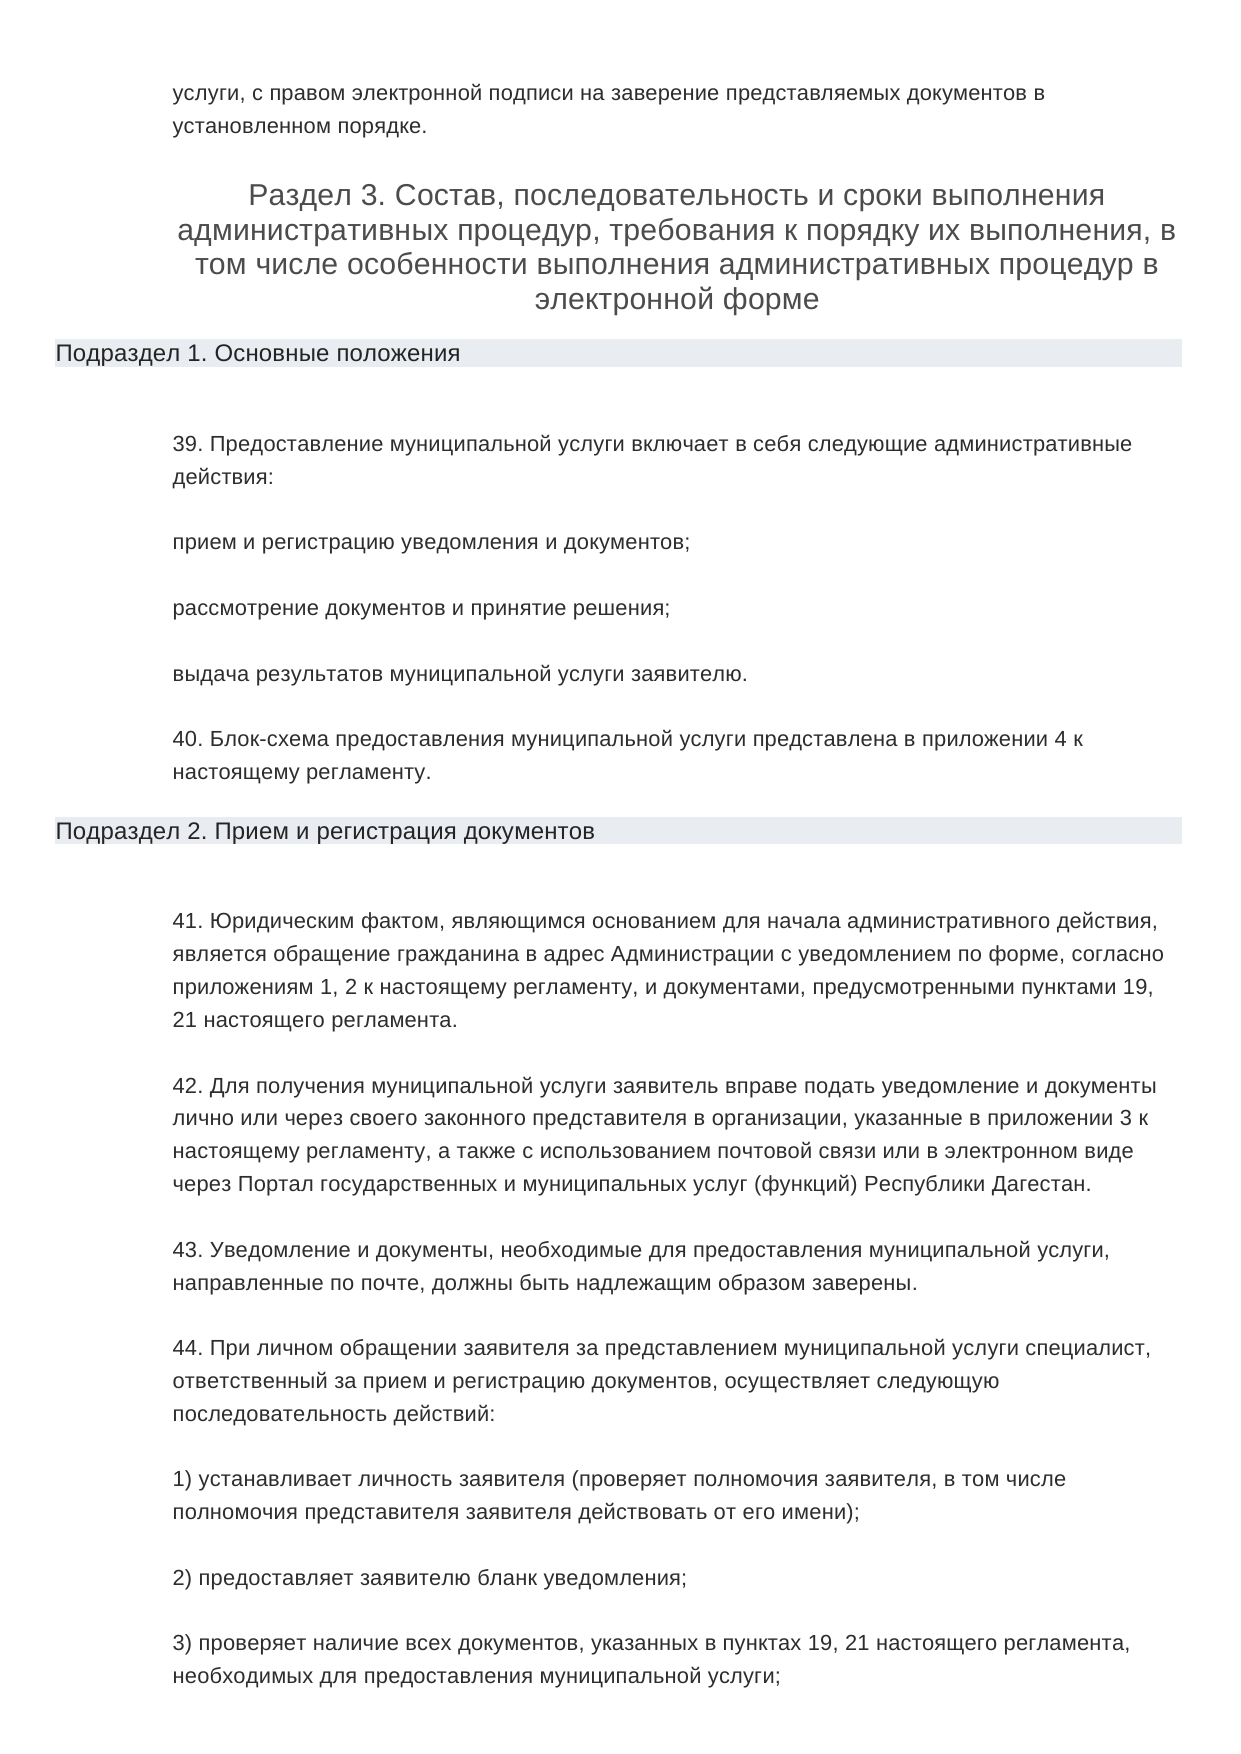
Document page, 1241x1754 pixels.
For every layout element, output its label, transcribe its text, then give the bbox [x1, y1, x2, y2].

text 44. При личном обращении заявителя за представлением муниципальной услуги специалист, ответственный за прием и регистрацию документов, осуществляет следующую последовательность действий: [172, 1294, 1182, 1426]
text Подраздел 2. Прием и регистрация документов [55, 817, 1182, 844]
text 42. Для получения муниципальной услуги заявитель вправе подать уведомление и документы лично или через своего законного представителя в организации, указанные в приложении 3 к настоящему регламенту, а также с использованием почтовой связи или в электронном виде через Портал государственных и муниципальных услуг (функций) Республики Дагестан. [172, 1032, 1182, 1196]
text Подраздел 1. Основные положения [55, 339, 1182, 367]
text 40. Блок-схема предоставления муниципальной услуги представлена в приложении 4 к настоящему регламенту. [172, 686, 1182, 784]
text рассмотрение документов и принятие решения; [172, 554, 1182, 620]
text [172, 72, 1182, 138]
text 43. Уведомление и документы, необходимые для предоставления муниципальной услуги, направленные по почте, должны быть надлежащим образом заверены. [172, 1196, 1182, 1294]
text 1) устанавливает личность заявителя (проверяет полномочия заявителя, в том числе полномочия представителя заявителя действовать от его имени); [172, 1426, 1182, 1524]
text 39. Предоставление муниципальной услуги включает в себя следующие административные действия: [172, 390, 1182, 489]
text 2) предоставляет заявителю бланк уведомления; [172, 1524, 1182, 1590]
text 3) проверяет наличие всех документов, указанных в пунктах 19, 21 настоящего регламента, необходимых для предоставления муниципальной услуги; [172, 1590, 1182, 1688]
text 41. Юридическим фактом, являющимся основанием для начала административного действия, является обращение гражданина в адрес Администрации с уведомлением по форме, согласно приложениям 1, 2 к настоящему регламенту, и документами, предусмотренными пунктами 19, 21 настоящего регламента. [172, 868, 1182, 1032]
text прием и регистрацию уведомления и документов; [172, 489, 1182, 554]
text выдача результатов муниципальной услуги заявителю. [172, 620, 1182, 686]
text Раздел 3. Состав, последовательность и сроки выполнения административных процедур, требования к порядку их выполнения, в том числе особенности выполнения административных процедур в электронной форме [172, 177, 1182, 316]
